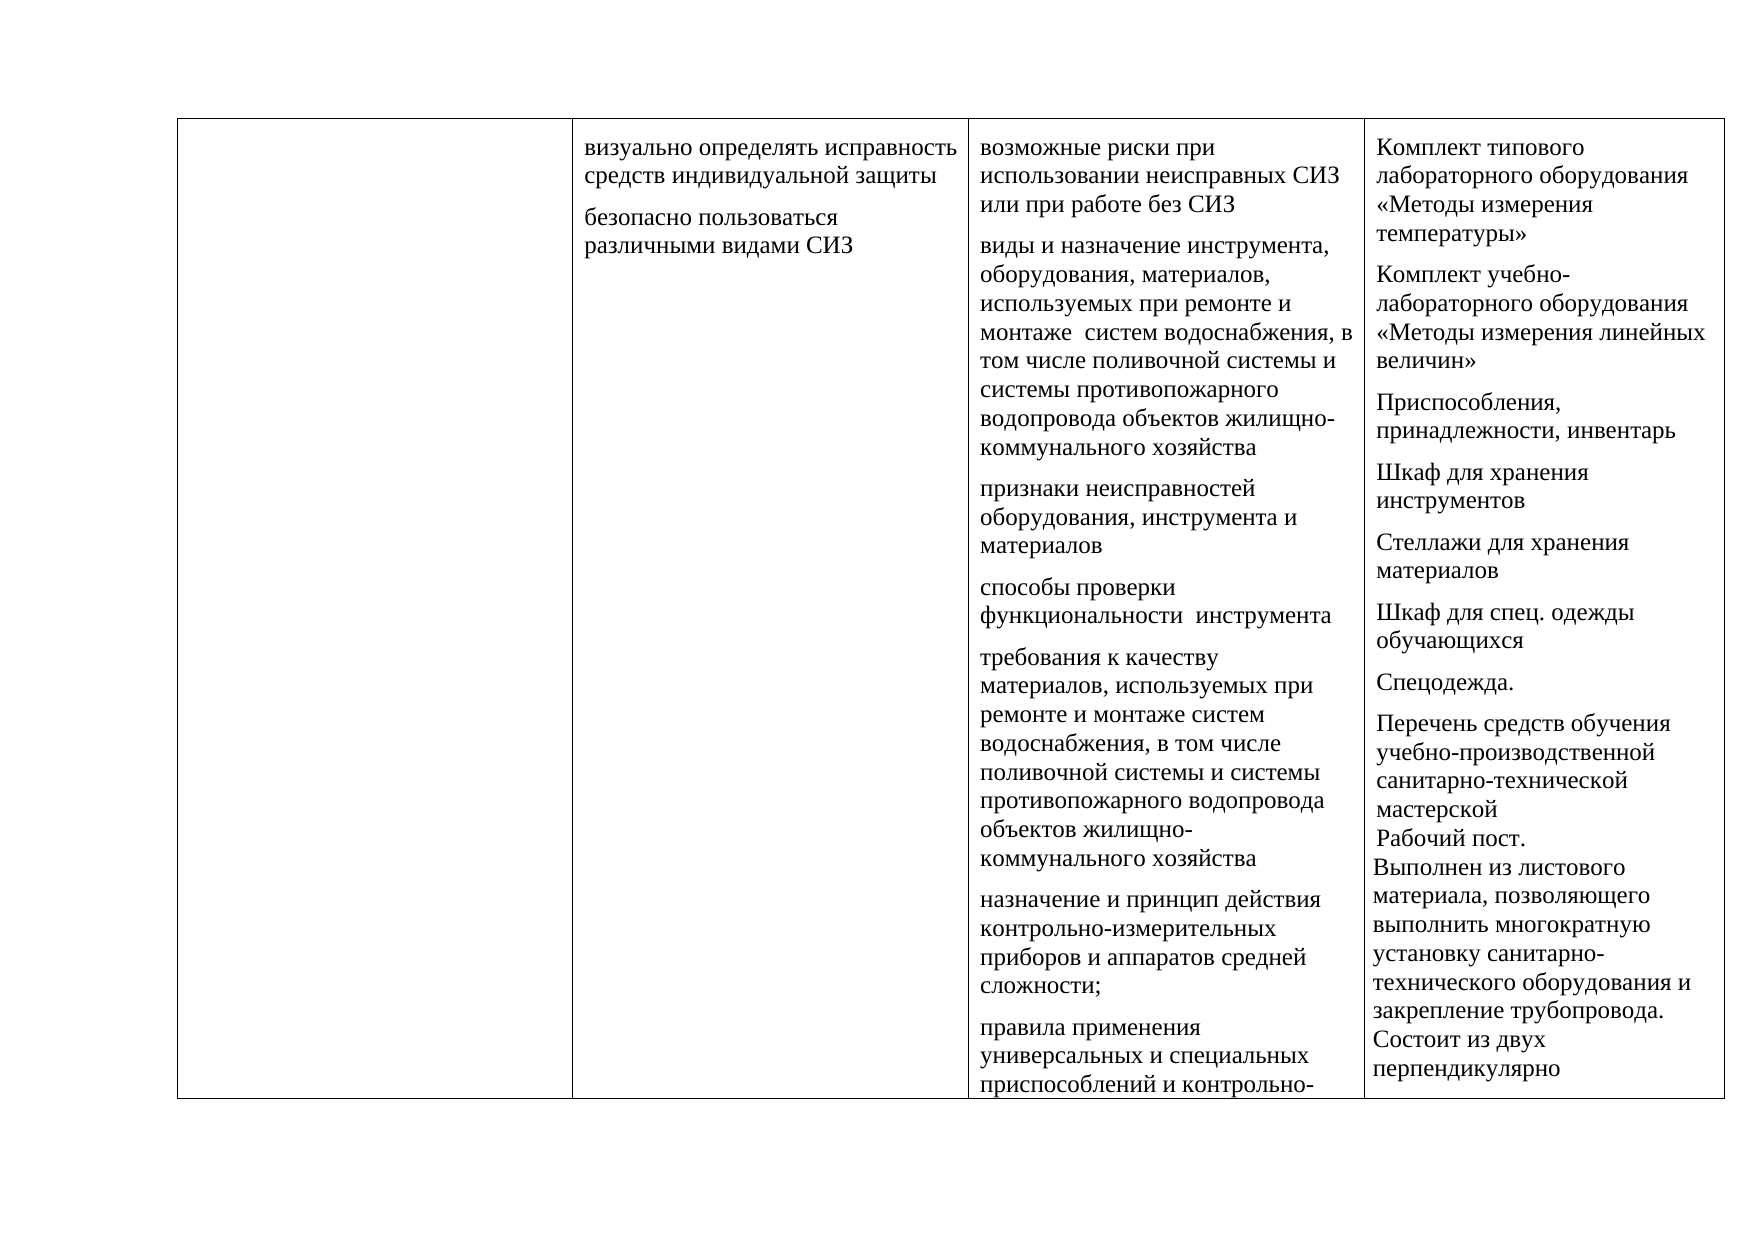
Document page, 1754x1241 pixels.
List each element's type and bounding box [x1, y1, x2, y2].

table_cell [573, 119, 968, 1098]
table_cell [178, 119, 572, 1098]
table_cell [1365, 119, 1724, 1098]
table_cell [969, 119, 1364, 1098]
